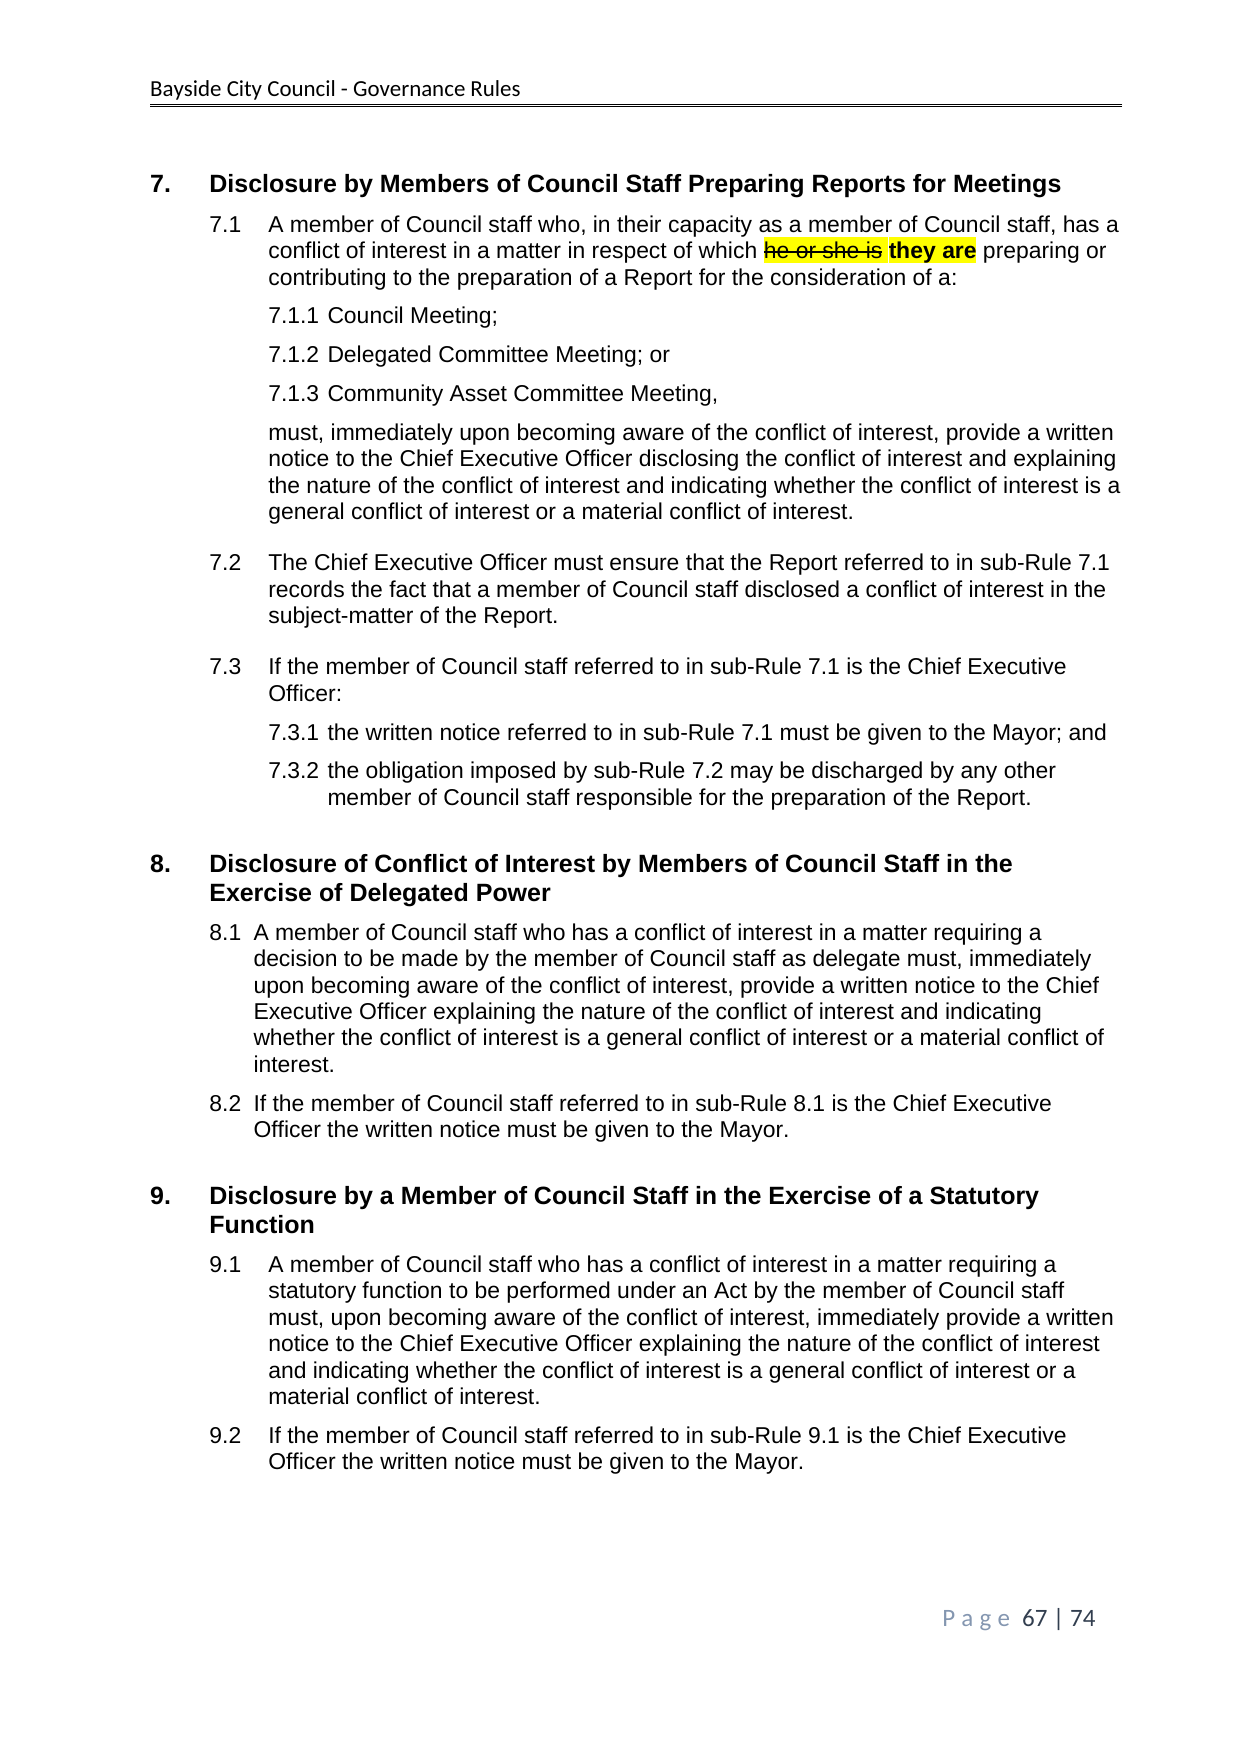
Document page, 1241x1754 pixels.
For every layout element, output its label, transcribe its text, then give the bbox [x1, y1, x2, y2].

text Disclosure by Members of Council Staff Preparing Reports for Meetings [150, 169, 1122, 198]
text The Chief Executive Officer must ensure that the Report referred to in sub-Rule 7.1 records the fact that a member of Council staff disclosed a conflict of interest in the subject-matter of the Report. [209, 549, 1122, 628]
text Disclosure of Conflict of Interest by Members of Council Staff in the Exercise of Delegated Power [150, 849, 1122, 906]
text must, immediately upon becoming aware of the conflict of interest, provide a written notice to the Chief Executive Officer disclosing the conflict of interest and explaining the nature of the conflict of interest and indicating whether the conflict of interest is a general conflict of interest or a material conflict of interest. [268, 419, 1122, 524]
text A member of Council staff who has a conflict of interest in a matter requiring a statutory function to be performed under an Act by the member of Council staff must, upon becoming aware of the conflict of interest, immediately provide a written notice to the Chief Executive Officer explaining the nature of the conflict of interest and indicating whether the conflict of interest is a general conflict of interest or a material conflict of interest. [209, 1251, 1122, 1409]
text Delegated Committee Meeting; or [268, 341, 1122, 367]
text the obligation imposed by sub-Rule 7.2 may be discharged by any other member of Council staff responsible for the preparation of the Report. [268, 757, 1122, 810]
text Disclosure by a Member of Council Staff in the Exercise of a Statutory Function [150, 1181, 1122, 1239]
text A member of Council staff who, in their capacity as a member of Council staff, has a conflict of interest in a matter in respect of which he or she is they are preparing or contributing to the preparation of a Report for the consideration of a: [209, 211, 1122, 290]
text If the member of Council staff referred to in sub-Rule 7.1 is the Chief Executive Officer: [209, 653, 1122, 706]
text Community Asset Committee Meeting, [268, 380, 1122, 406]
text If the member of Council staff referred to in sub-Rule 8.1 is the Chief Executive Officer the written notice must be given to the Mayor. [209, 1089, 1122, 1142]
text If the member of Council staff referred to in sub-Rule 9.1 is the Chief Executive Officer the written notice must be given to the Mayor. [209, 1422, 1122, 1474]
text Council Meeting; [268, 302, 1122, 329]
text the written notice referred to in sub-Rule 7.1 must be given to the Mayor; and [268, 718, 1122, 745]
text A member of Council staff who has a conflict of interest in a matter requiring a decision to be made by the member of Council staff as delegate must, immediately upon becoming aware of the conflict of interest, provide a written notice to the Chief Executive Officer explaining the nature of the conflict of interest and indicating whether the conflict of interest is a general conflict of interest or a material conflict of interest. [209, 919, 1122, 1077]
